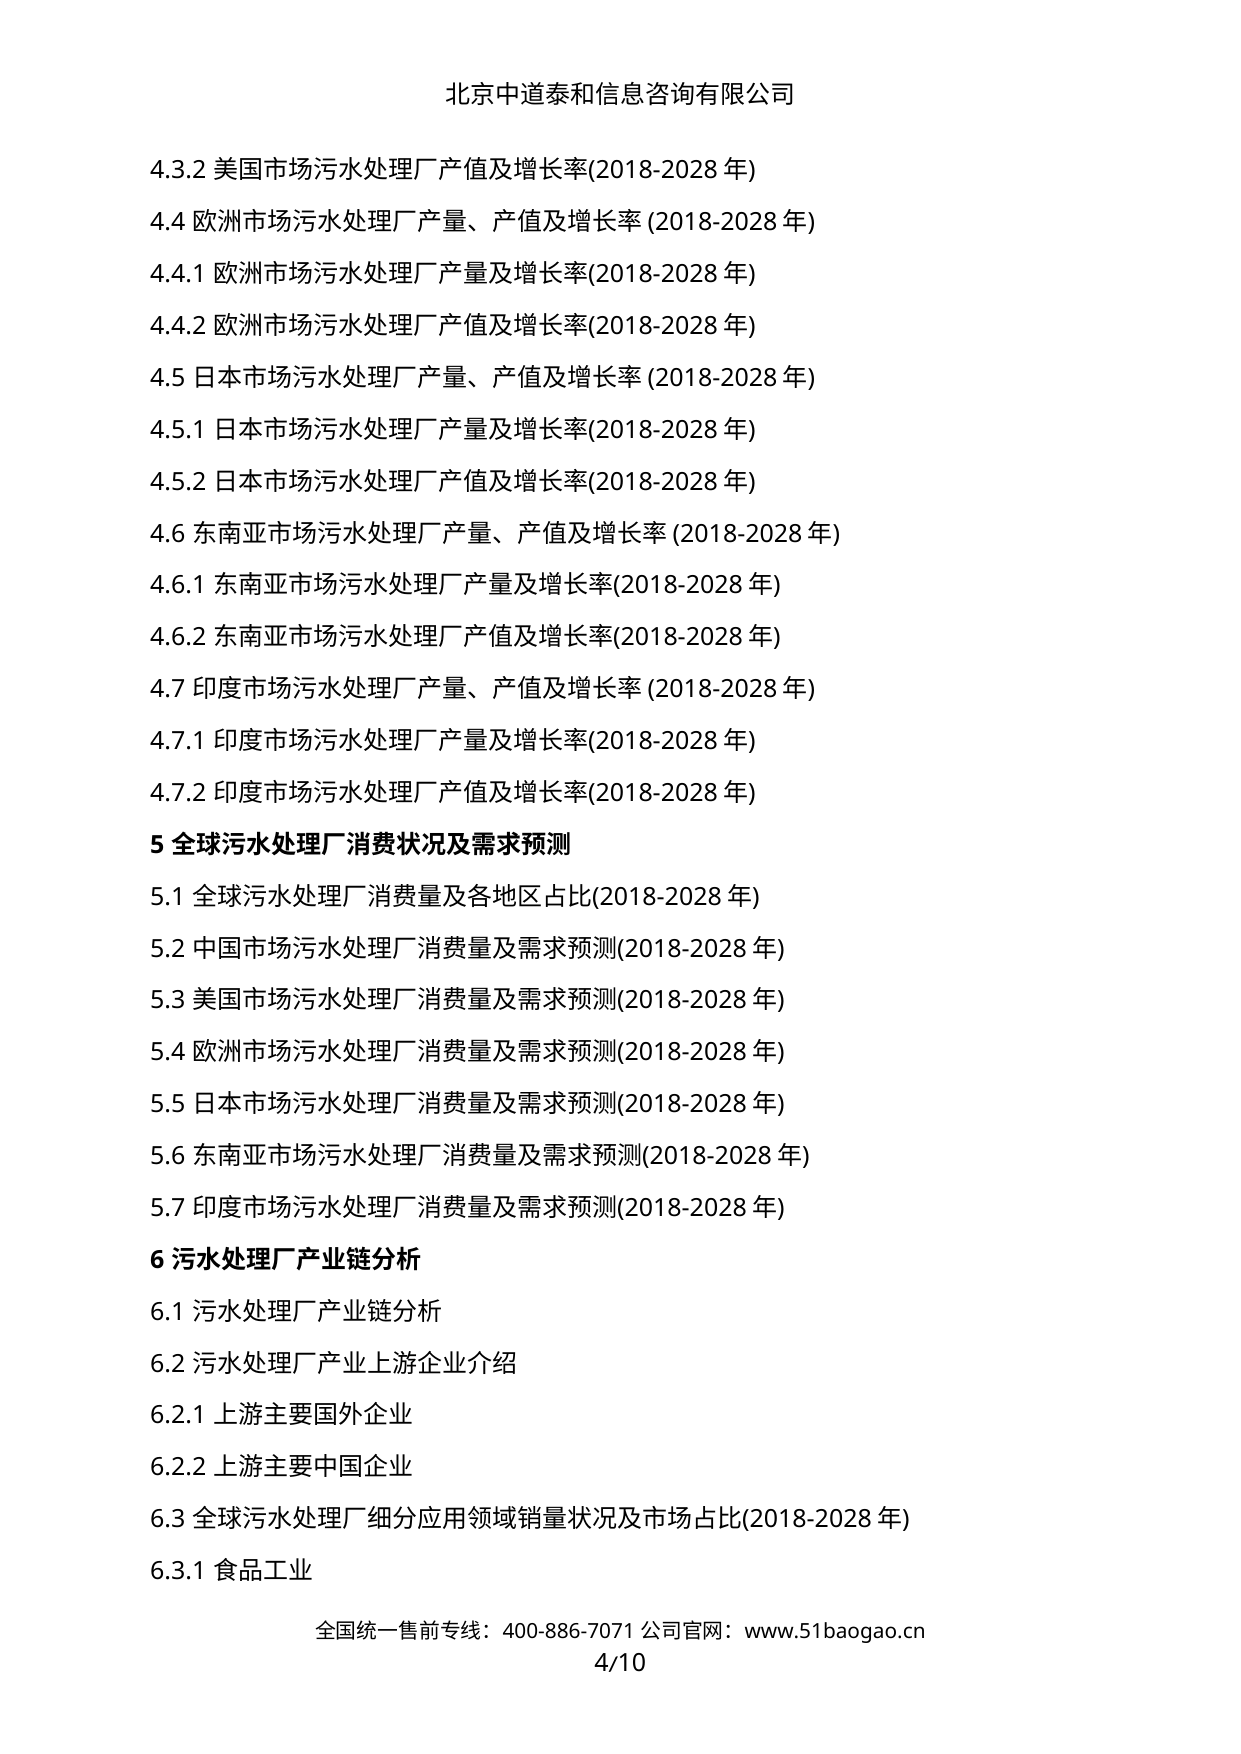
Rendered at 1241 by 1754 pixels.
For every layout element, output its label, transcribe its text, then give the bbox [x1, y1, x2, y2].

text 6.3.1 食品工业 [150, 1551, 1090, 1587]
text 5.4 欧洲市场污水处理厂消费量及需求预测(2018-2028年) [150, 1032, 1090, 1068]
text 5 全球污水处理厂消费状况及需求预测 [150, 824, 1090, 861]
text 4.6.1 东南亚市场污水处理厂产量及增长率(2018-2028年) [150, 565, 1090, 601]
text 4.4 欧洲市场污水处理厂产量、产值及增长率 (2018-2028年) [150, 202, 1090, 238]
text 5.2 中国市场污水处理厂消费量及需求预测(2018-2028年) [150, 928, 1090, 964]
text 5.7 印度市场污水处理厂消费量及需求预测(2018-2028年) [150, 1187, 1090, 1224]
text 5.5 日本市场污水处理厂消费量及需求预测(2018-2028年) [150, 1084, 1090, 1120]
text 4.6 东南亚市场污水处理厂产量、产值及增长率 (2018-2028年) [150, 513, 1090, 549]
text 6.2.1 上游主要国外企业 [150, 1395, 1090, 1431]
text 6 污水处理厂产业链分析 [150, 1239, 1090, 1276]
text 4.5.2 日本市场污水处理厂产值及增长率(2018-2028年) [150, 461, 1090, 497]
text 4.6.2 东南亚市场污水处理厂产值及增长率(2018-2028年) [150, 617, 1090, 653]
text 4.5 日本市场污水处理厂产量、产值及增长率 (2018-2028年) [150, 357, 1090, 394]
text 6.1 污水处理厂产业链分析 [150, 1291, 1090, 1327]
text 5.3 美国市场污水处理厂消费量及需求预测(2018-2028年) [150, 980, 1090, 1016]
text 4.4.1 欧洲市场污水处理厂产量及增长率(2018-2028年) [150, 254, 1090, 290]
text 5.1 全球污水处理厂消费量及各地区占比(2018-2028年) [150, 876, 1090, 912]
text 6.3 全球污水处理厂细分应用领域销量状况及市场占比(2018-2028年) [150, 1499, 1090, 1535]
text 4.7 印度市场污水处理厂产量、产值及增长率 (2018-2028年) [150, 669, 1090, 705]
text 4.7.2 印度市场污水处理厂产值及增长率(2018-2028年) [150, 772, 1090, 809]
text 4.7.1 印度市场污水处理厂产量及增长率(2018-2028年) [150, 721, 1090, 757]
text 6.2.2 上游主要中国企业 [150, 1447, 1090, 1483]
text 5.6 东南亚市场污水处理厂消费量及需求预测(2018-2028年) [150, 1136, 1090, 1172]
text 6.2 污水处理厂产业上游企业介绍 [150, 1343, 1090, 1379]
text 4.5.1 日本市场污水处理厂产量及增长率(2018-2028年) [150, 409, 1090, 446]
text 4.4.2 欧洲市场污水处理厂产值及增长率(2018-2028年) [150, 306, 1090, 342]
text 4.3.2 美国市场污水处理厂产值及增长率(2018-2028年) [150, 150, 1090, 186]
